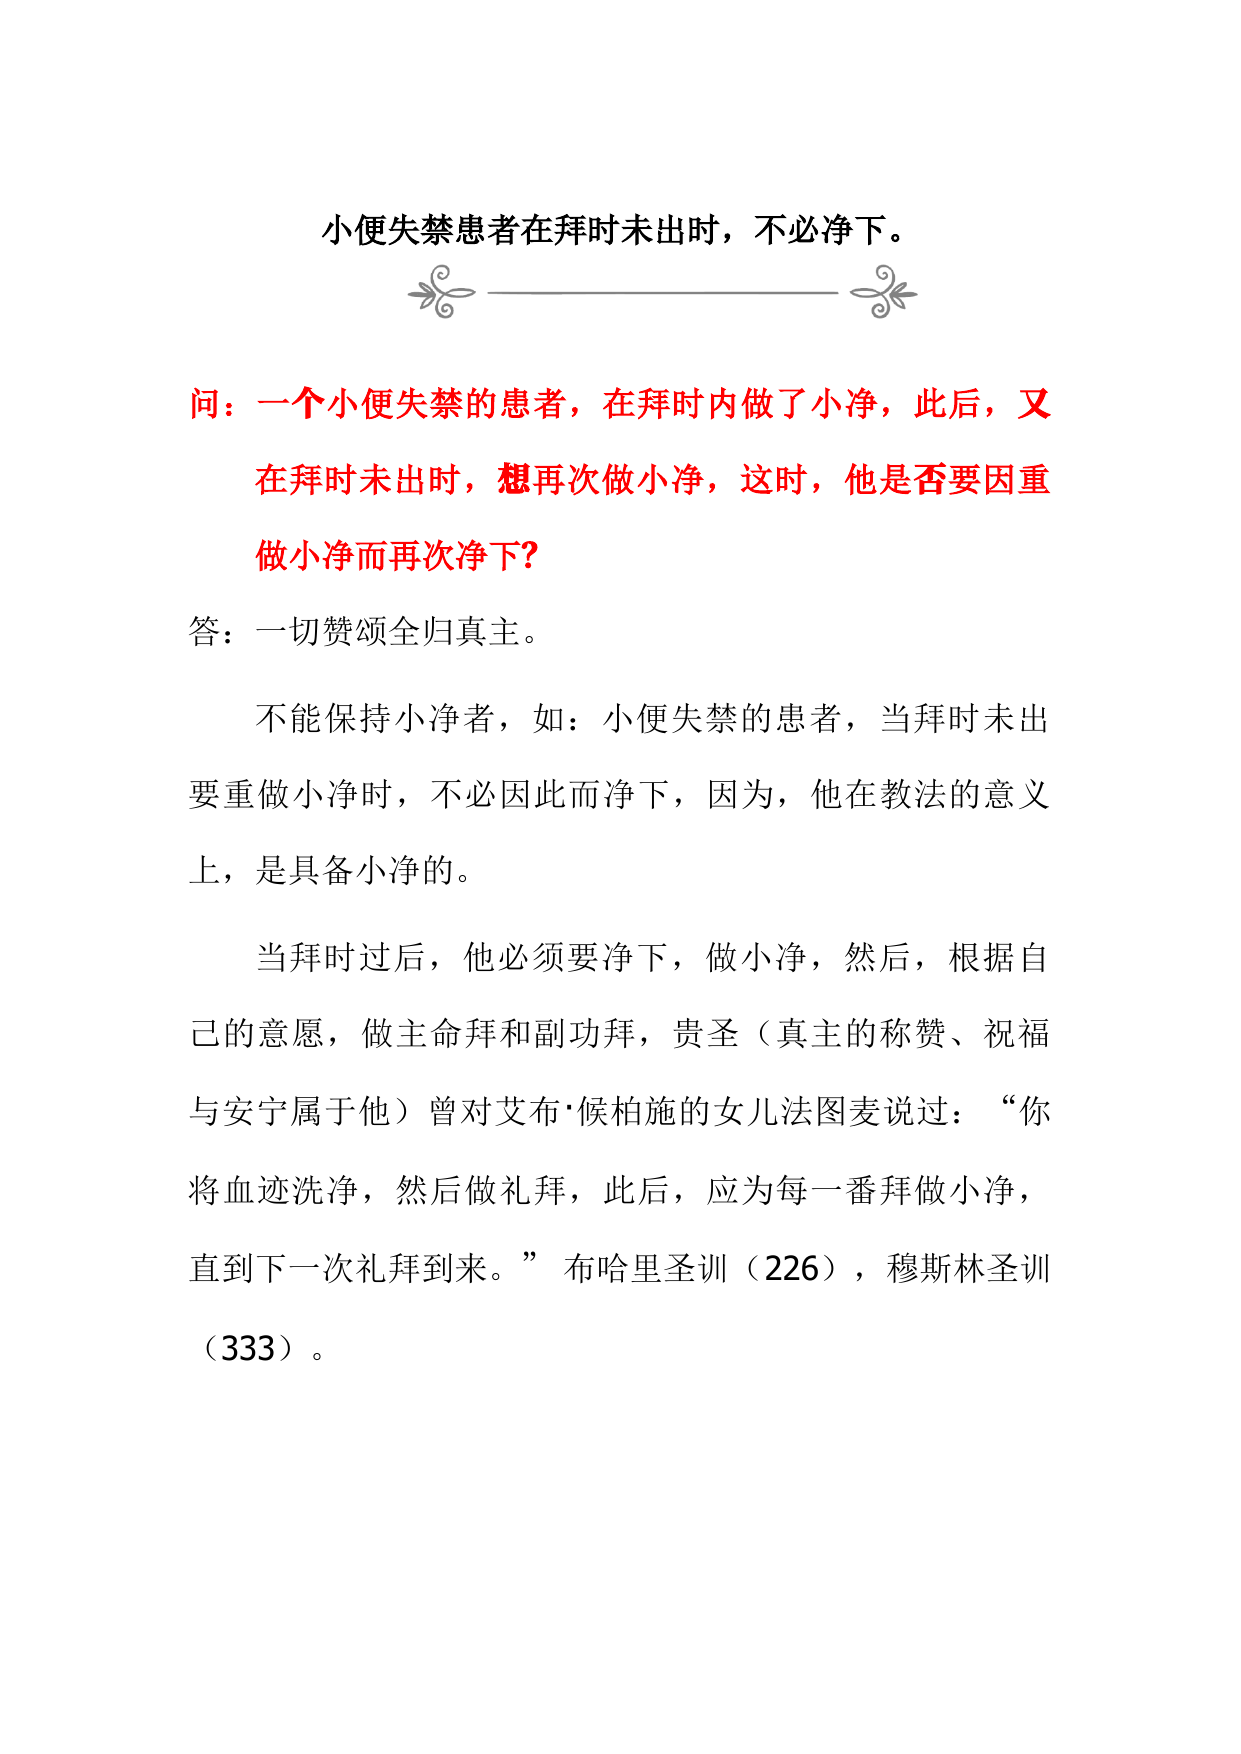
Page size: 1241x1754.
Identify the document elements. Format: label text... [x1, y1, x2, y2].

list 问：一个小便失禁的患者，在拜时内做了小净，此后，又在拜时未出时，想再次做小净，这时，他是否要因重做小净而再次净下？ [187, 382, 1053, 572]
text 当拜时过后，他必须要净下，做小净，然后，根据自己的意愿，做主命拜和副功拜，贵圣（真主的称赞、祝福与安宁属于他）曾对艾布·候柏施的女儿法图麦说过：“你将血迹洗净，然后做礼拜，此后，应为每一番拜做小净，直到下一次礼拜到来。” 布哈里圣训（226），穆斯林圣训（333）。 [187, 936, 1053, 1368]
text 不能保持小净者，如：小便失禁的患者，当拜时未出要重做小净时，不必因此而净下，因为，他在教法的意义上，是具备小净的。 [187, 697, 1053, 887]
text 小便失禁患者在拜时未出时，不必净下。 [187, 208, 1053, 246]
text 答：一切赞颂全归真主。 [187, 610, 1053, 648]
